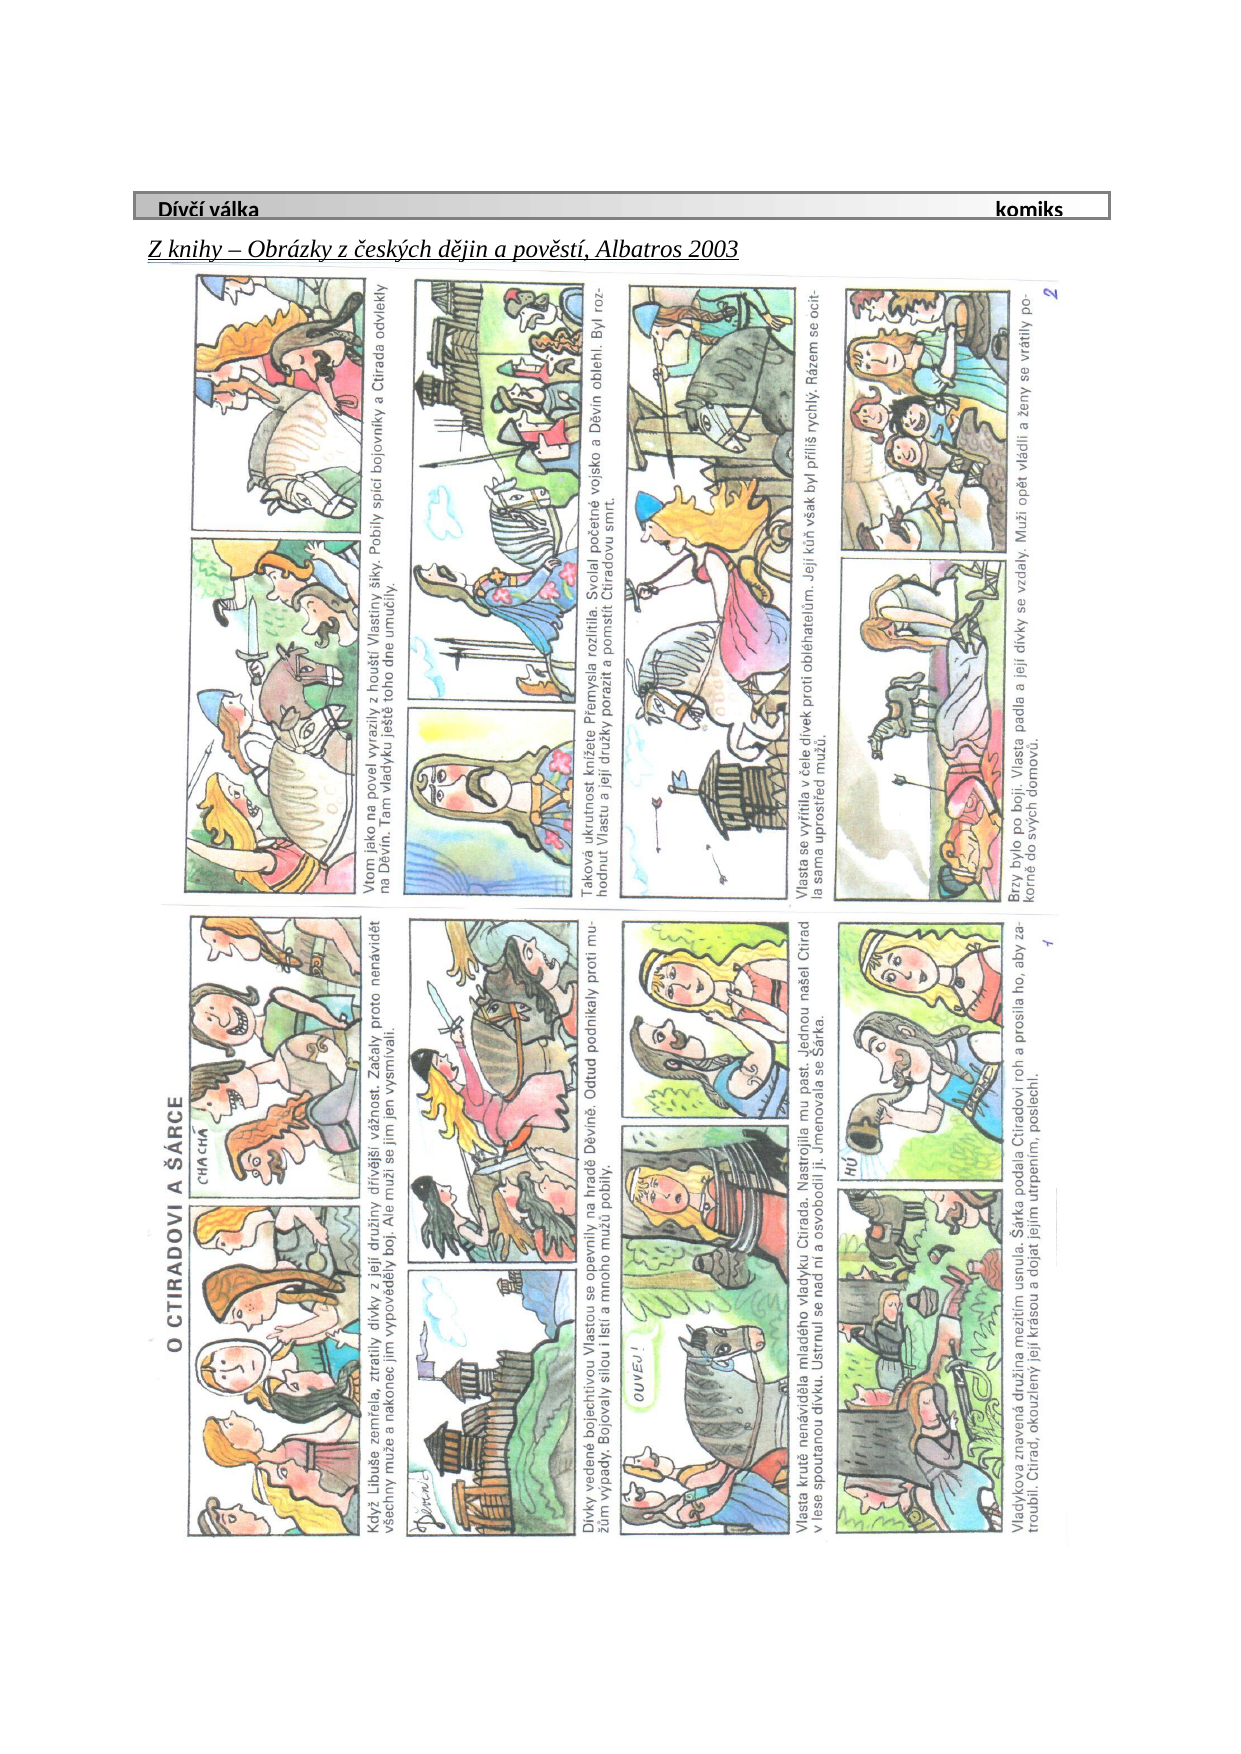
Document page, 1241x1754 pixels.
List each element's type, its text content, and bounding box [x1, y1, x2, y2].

picture [147, 262, 1098, 1547]
text Z knihy – Obrázky z českých dějin a pověstí, Albatros 2003 [148, 234, 1093, 262]
